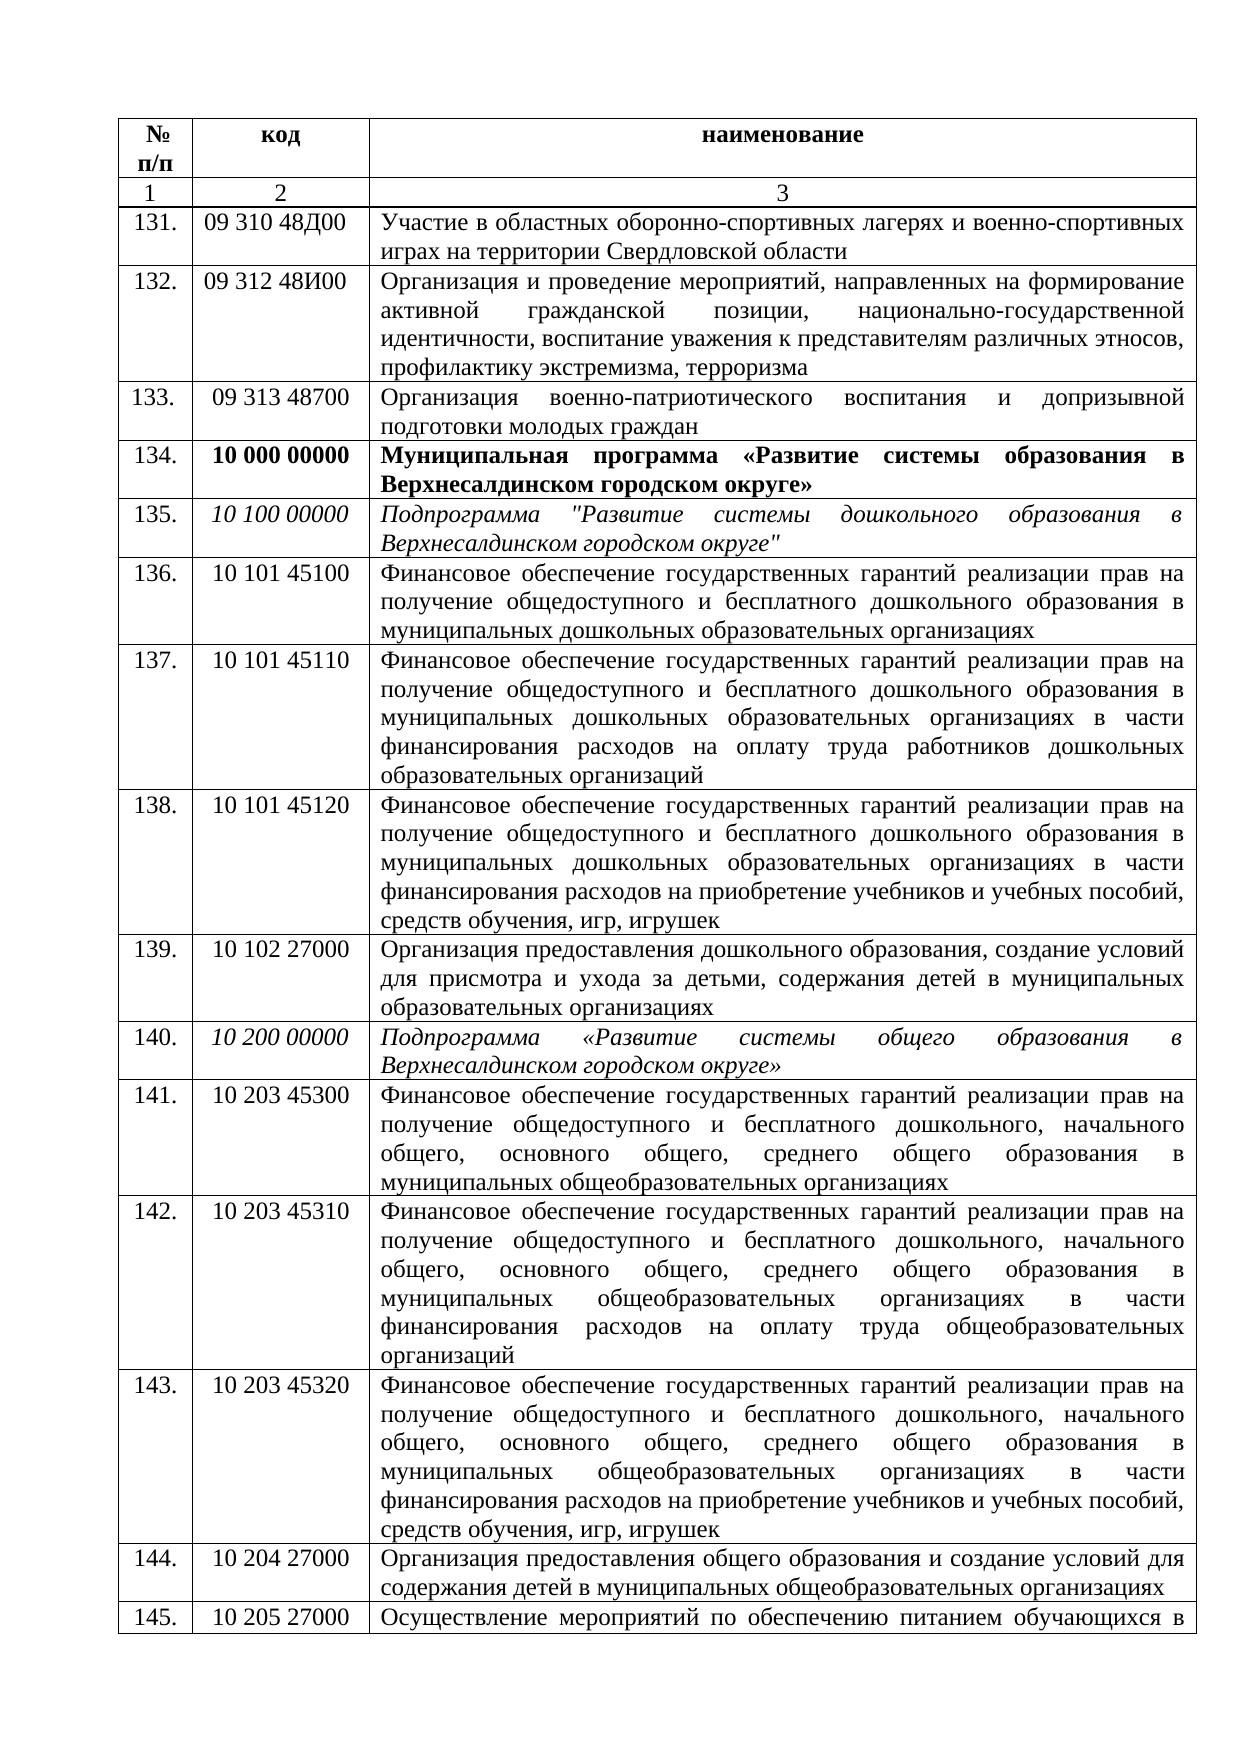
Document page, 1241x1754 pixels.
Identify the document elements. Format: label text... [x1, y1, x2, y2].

table_cell 10 101 45120 [193, 790, 369, 933]
table_cell Организация и проведение мероприятий, направленных на формирование активной гражданской позиции, национально-государственной идентичности, воспитание уважения к представителям различных этносов, профилактику экстремизма, терроризма [370, 266, 1196, 381]
table_cell 143. [119, 1370, 192, 1542]
table_header наименование [370, 119, 1196, 177]
table_cell 131. [119, 208, 192, 265]
table_cell 135. [119, 499, 192, 557]
table_cell 1 [119, 178, 192, 206]
table_cell Муниципальная программа «Развитие системы образования в Верхнесалдинском городском округе» [370, 441, 1196, 498]
table_cell Финансовое обеспечение государственных гарантий реализации прав на получение общедоступного и бесплатного дошкольного образования в муниципальных дошкольных образовательных организациях в части финансирования расходов на приобретение учебников и учебных пособий, средств обучения, игр, игрушек [370, 790, 1196, 933]
table_cell Финансовое обеспечение государственных гарантий реализации прав на получение общедоступного и бесплатного дошкольного, начального общего, основного общего, среднего общего образования в муниципальных общеобразовательных организациях в части финансирования расходов на оплату труда общеобразовательных организаций [370, 1196, 1196, 1369]
table_cell 141. [119, 1080, 192, 1195]
table_cell 09 313 48700 [193, 382, 369, 439]
table_cell 10 100 00000 [193, 499, 369, 557]
table_cell 3 [370, 178, 1196, 206]
table_cell Участие в областных оборонно-спортивных лагерях и военно-спортивных играх на территории Свердловской области [370, 208, 1196, 265]
table_cell 10 203 45310 [193, 1196, 369, 1369]
table_cell Организация предоставления дошкольного образования, создание условий для присмотра и ухода за детьми, содержания детей в муниципальных образовательных организациях [370, 935, 1196, 1021]
table_cell 142. [119, 1196, 192, 1369]
table_cell 10 205 27000 [193, 1602, 369, 1632]
table_cell 145. [119, 1602, 192, 1632]
table_cell 133. [119, 382, 192, 439]
table_cell 137. [119, 645, 192, 789]
table_cell 144. [119, 1544, 192, 1601]
table_cell 09 310 48Д00 [193, 208, 369, 265]
table_cell 140. [119, 1022, 192, 1079]
table_cell 09 312 48И00 [193, 266, 369, 381]
table_cell 138. [119, 790, 192, 933]
table_cell 2 [193, 178, 369, 206]
table_cell Организация военно-патриотического воспитания и допризывной подготовки молодых граждан [370, 382, 1196, 439]
table_cell 10 203 45320 [193, 1370, 369, 1542]
table_cell Организация предоставления общего образования и создание условий для содержания детей в муниципальных общеобразовательных организациях [370, 1544, 1196, 1601]
table_cell 134. [119, 441, 192, 498]
table_cell 10 200 00000 [193, 1022, 369, 1079]
table_header № п/п [119, 119, 192, 177]
table_cell 10 203 45300 [193, 1080, 369, 1195]
table_header код [193, 119, 369, 177]
table_cell 136. [119, 558, 192, 644]
table_cell 10 000 00000 [193, 441, 369, 498]
table_cell Финансовое обеспечение государственных гарантий реализации прав на получение общедоступного и бесплатного дошкольного, начального общего, основного общего, среднего общего образования в муниципальных общеобразовательных организациях [370, 1080, 1196, 1195]
table_cell Финансовое обеспечение государственных гарантий реализации прав на получение общедоступного и бесплатного дошкольного образования в муниципальных дошкольных образовательных организациях в части финансирования расходов на оплату труда работников дошкольных образовательных организаций [370, 645, 1196, 789]
table_cell 132. [119, 266, 192, 381]
table_cell 10 204 27000 [193, 1544, 369, 1601]
table_cell 10 101 45100 [193, 558, 369, 644]
table_cell Финансовое обеспечение государственных гарантий реализации прав на получение общедоступного и бесплатного дошкольного, начального общего, основного общего, среднего общего образования в муниципальных общеобразовательных организациях в части финансирования расходов на приобретение учебников и учебных пособий, средств обучения, игр, игрушек [370, 1370, 1196, 1542]
table_cell Подпрограмма «Развитие системы общего образования в Верхнесалдинском городском округе» [370, 1022, 1196, 1079]
table_cell Финансовое обеспечение государственных гарантий реализации прав на получение общедоступного и бесплатного дошкольного образования в муниципальных дошкольных образовательных организациях [370, 558, 1196, 644]
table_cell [370, 1602, 1196, 1632]
table_cell 139. [119, 935, 192, 1021]
table_cell Подпрограмма "Развитие системы дошкольного образования в Верхнесалдинском городском округе" [370, 499, 1196, 557]
table_cell 10 102 27000 [193, 935, 369, 1021]
table_cell 10 101 45110 [193, 645, 369, 789]
